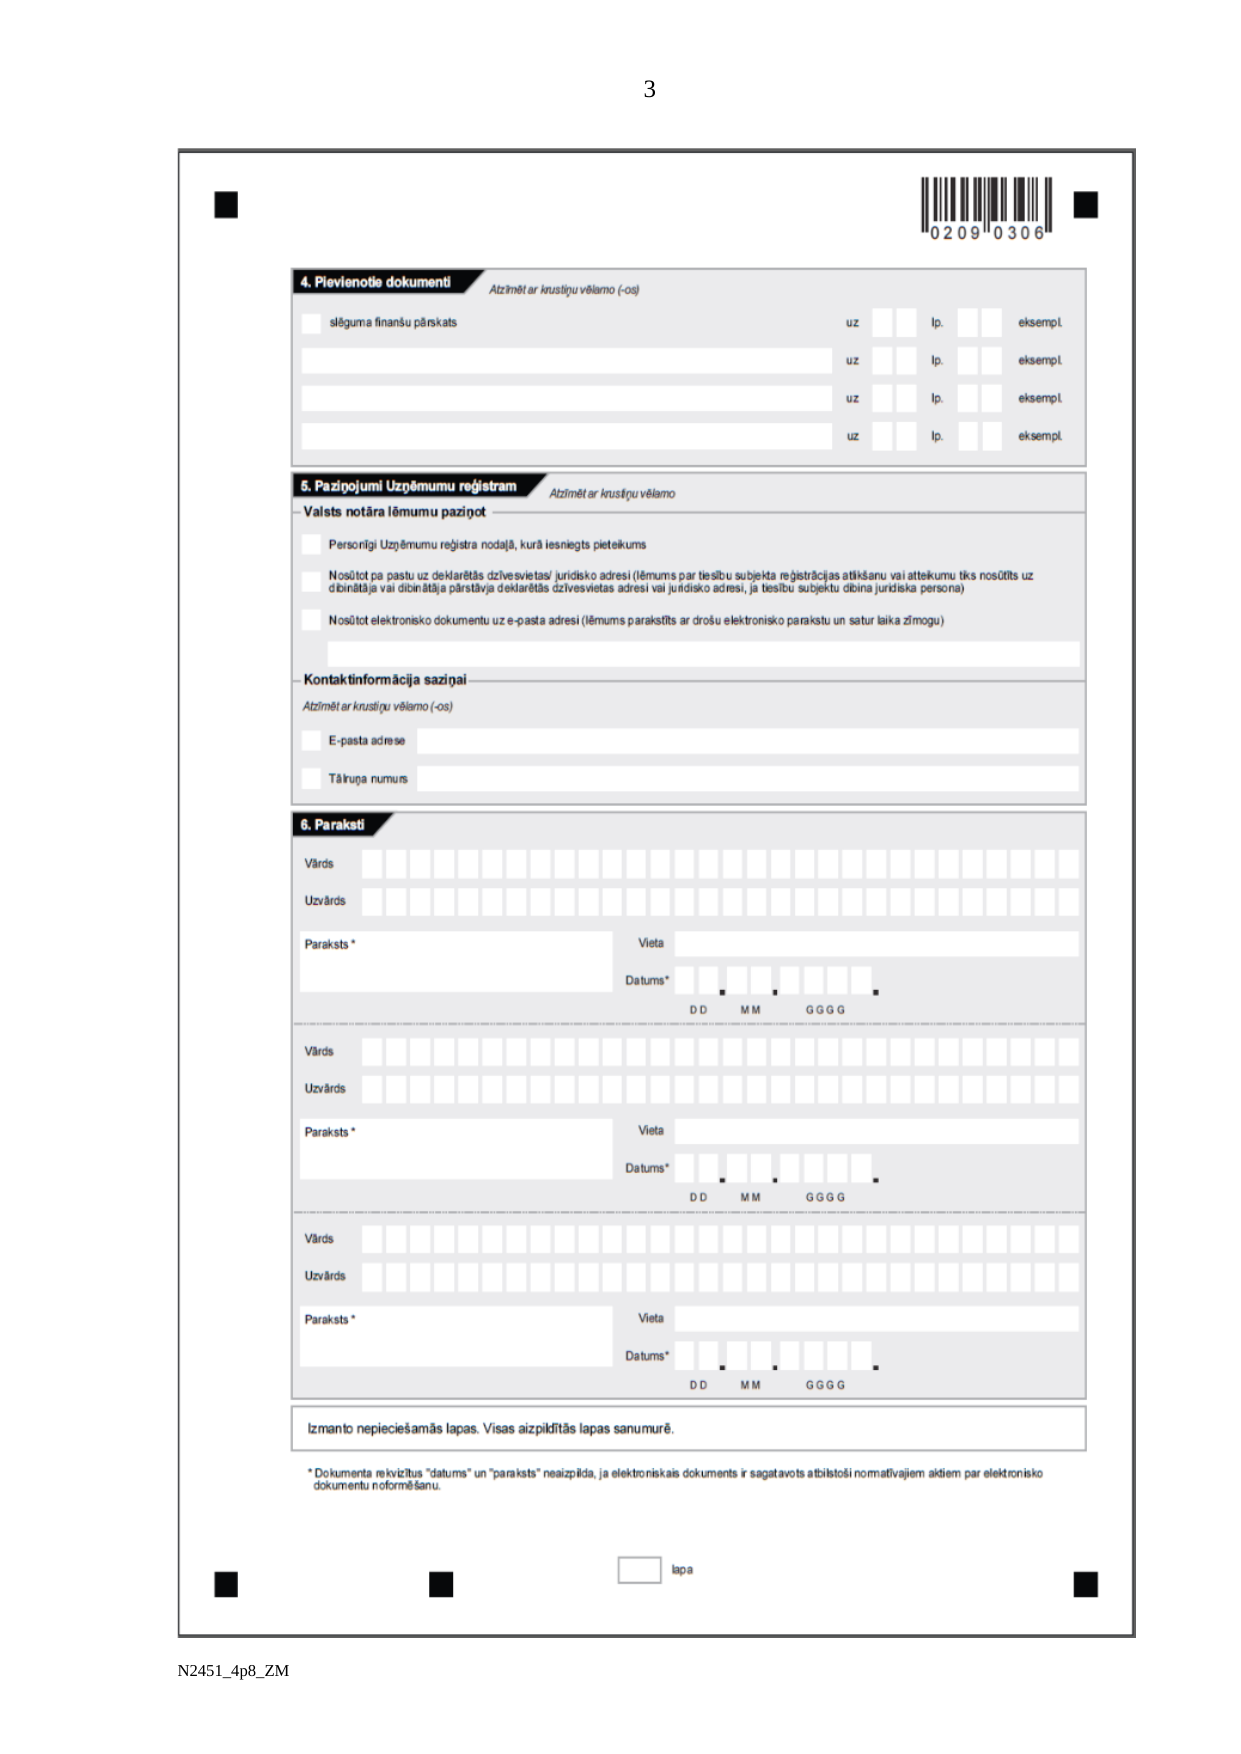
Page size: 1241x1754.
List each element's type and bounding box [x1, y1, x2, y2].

picture [179, 149, 1135, 1638]
